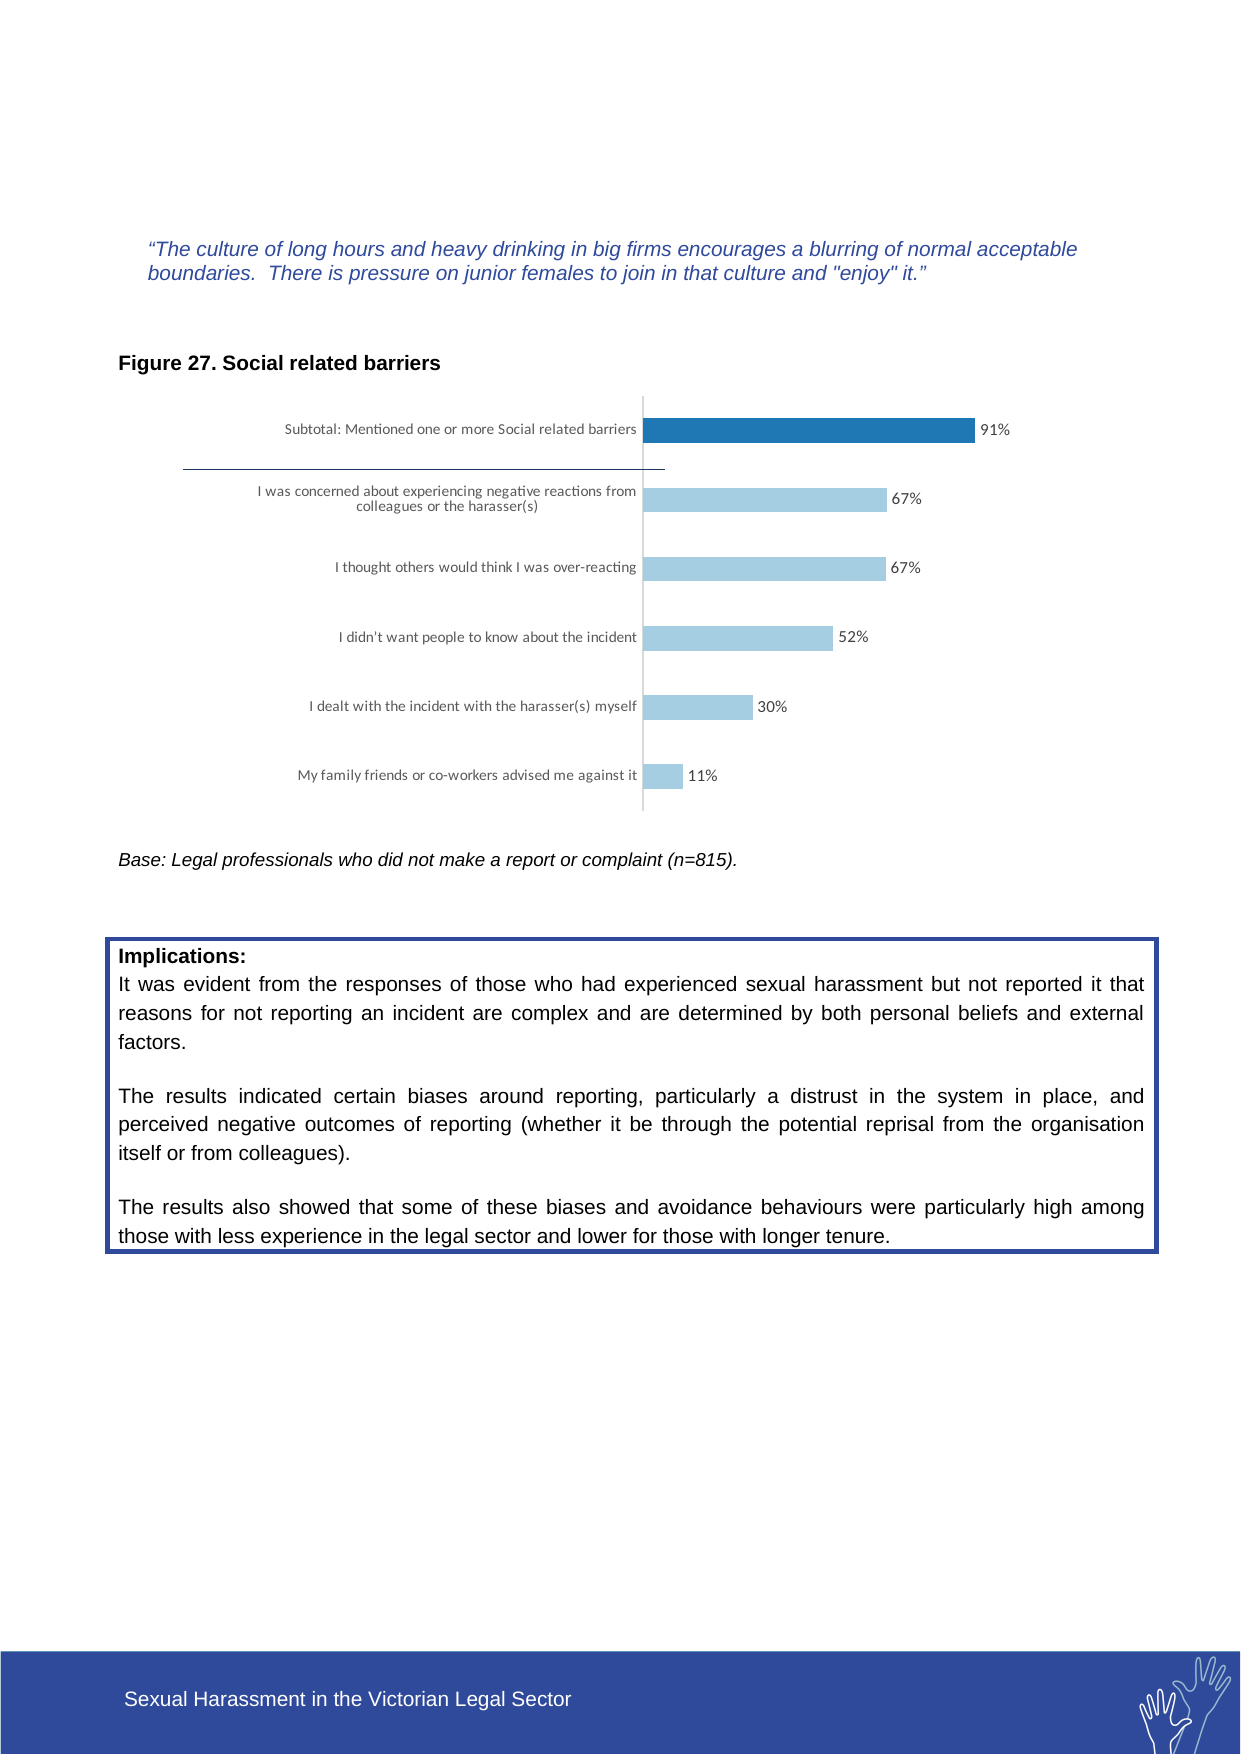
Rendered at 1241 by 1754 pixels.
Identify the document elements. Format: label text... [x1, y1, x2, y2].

text Base: Legal professionals who did not make a report or complaint (n=815). [118, 848, 1146, 870]
text Implications: It was evident from the responses of those who had experienced sexual harassment but not reported it that reasons for not reporting an incident are complex and are determined by both personal beliefs and external factors. [110, 941, 1154, 1054]
text “The culture of long hours and heavy drinking in big firms encourages a blurring of normal acceptable boundaries. There is pressure on junior females to join in that culture and "enjoy" it.” [148, 236, 1146, 284]
text Figure 27. Social related barriers [118, 351, 1146, 375]
text The results indicated certain biases around reporting, particularly a distrust in the system in place, and perceived negative outcomes of reporting (whether it be through the potential reprisal from the organisation itself or from colleagues). [110, 1077, 1154, 1165]
picture [0, 1651, 1241, 1754]
text The results also showed that some of these biases and avoidance behaviours were particularly high among those with less experience in the legal sector and lower for those with longer tenure. [110, 1188, 1154, 1249]
